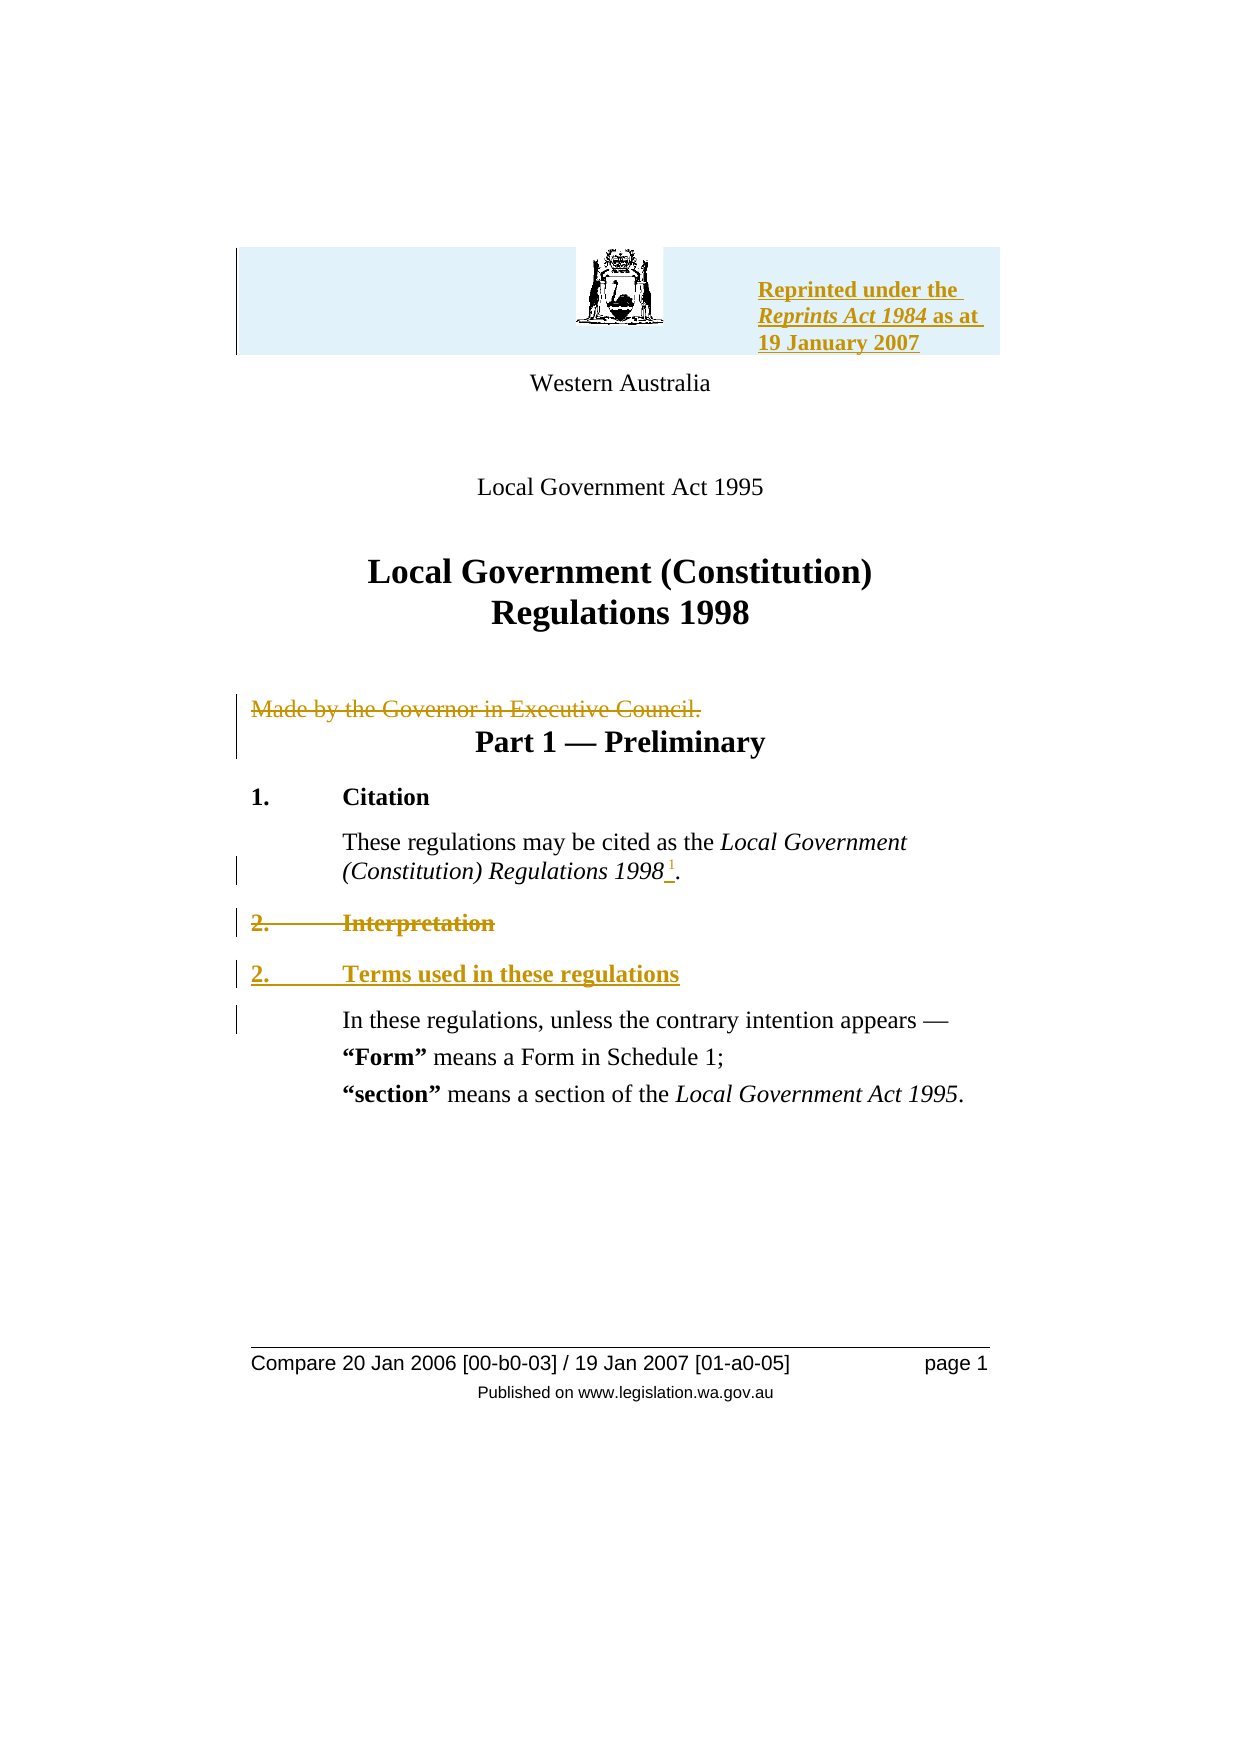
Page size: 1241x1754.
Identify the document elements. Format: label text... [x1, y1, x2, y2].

text Western Australia [251, 368, 990, 397]
text Local Government Act 1995 [251, 472, 990, 500]
subtitle Part 1 — Preliminary [251, 723, 990, 759]
text In these regulations, unless the contrary intention appears — [251, 1005, 990, 1034]
text Local Government (Constitution) Regulations 1998 [251, 550, 990, 632]
picture [575, 247, 664, 326]
text These regulations may be cited as the Local Government (Constitution) Regulations 1998. [251, 827, 990, 885]
text “Form” means a Form in Schedule 1; [251, 1042, 990, 1071]
subtitle 1. Citation [251, 782, 990, 811]
text “section” means a section of the Local Government Act 1995. [251, 1079, 990, 1108]
